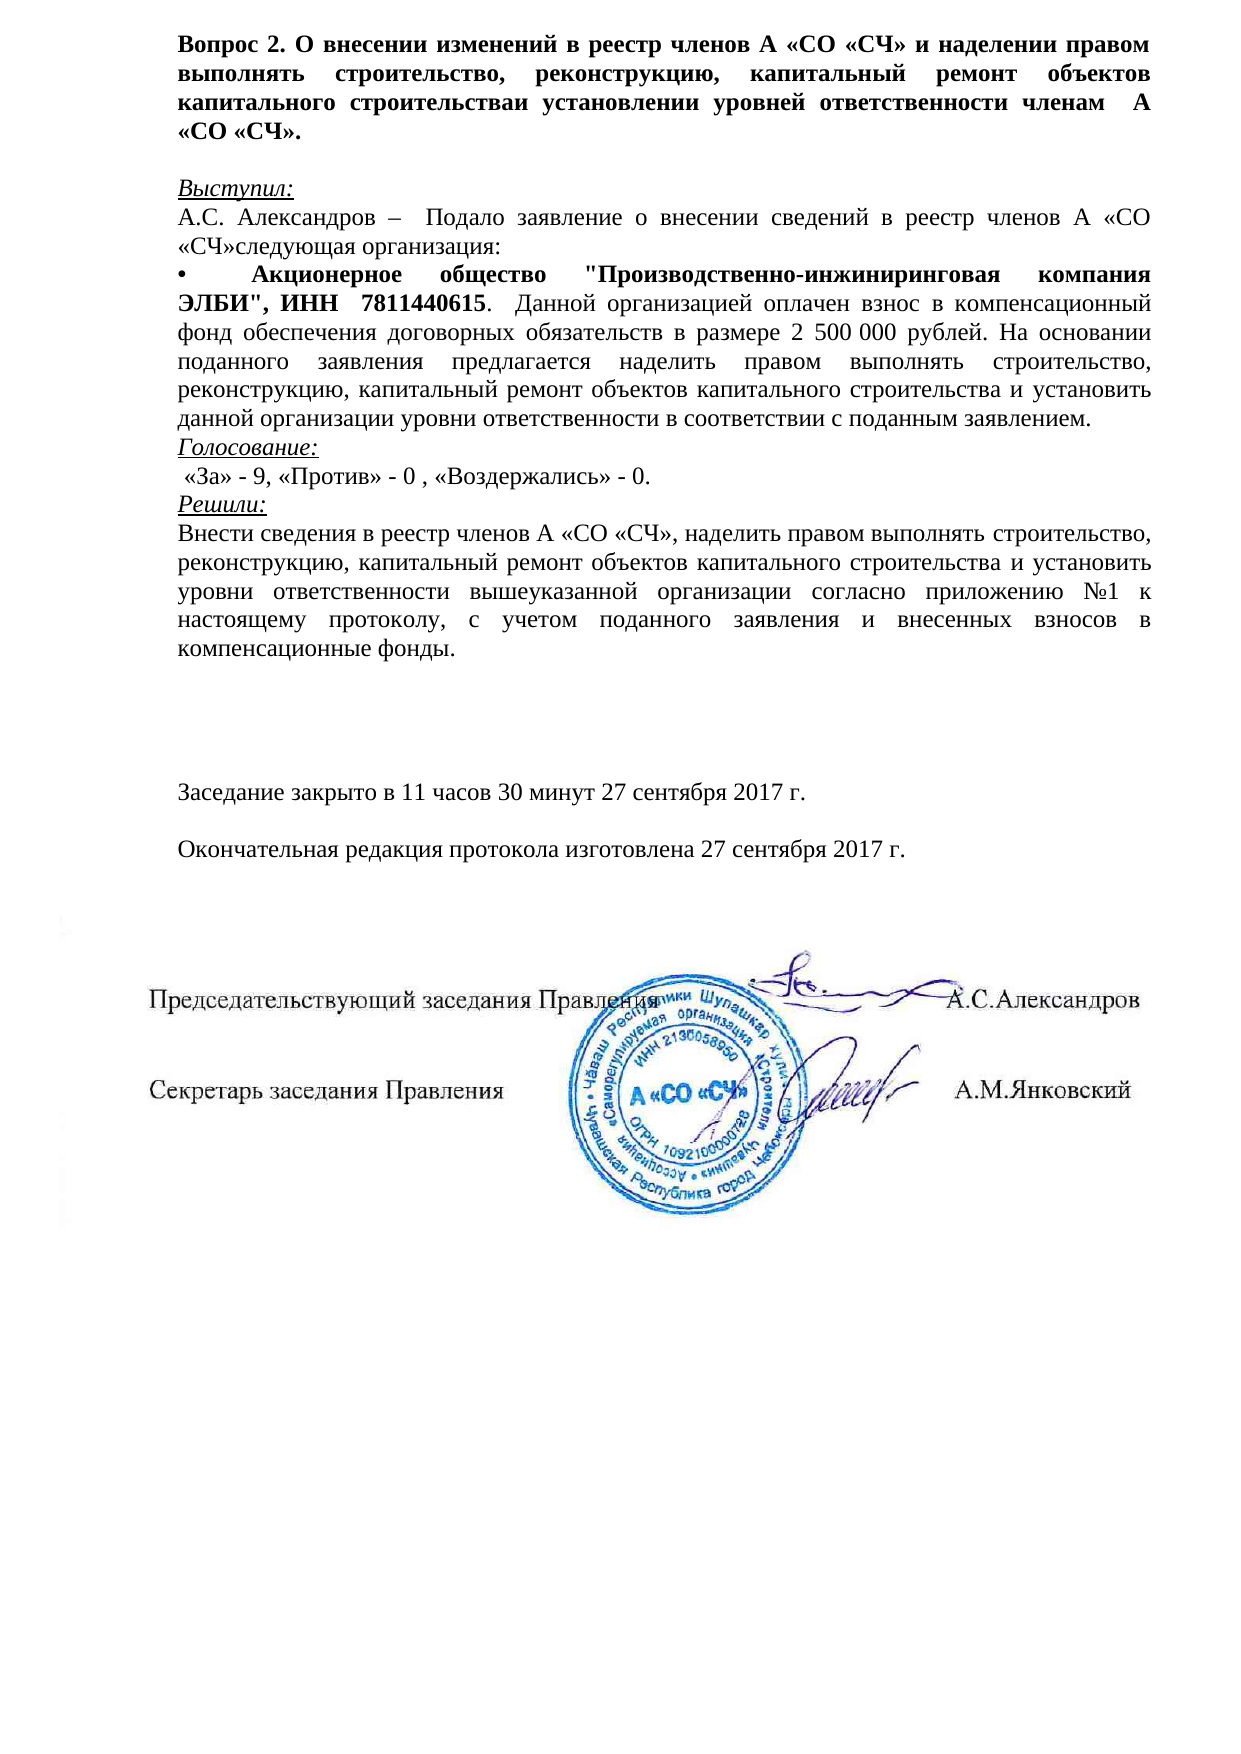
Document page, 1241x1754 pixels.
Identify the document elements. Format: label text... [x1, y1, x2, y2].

text • Акционерное общество "Производственно-инжиниринговая компания ЭЛБИ", ИНН 7811440615. Данной организацией оплачен взнос в компенсационный фонд обеспечения договорных обязательств в размере 2 500 000 рублей. На основании поданного заявления предлагается наделить правом выполнять строительство, реконструкцию, капитальный ремонт объектов капитального строительства и установить данной организации уровни ответственности в соответствии с поданным заявлением. [177, 259, 1152, 432]
text Выступил: [177, 173, 1152, 202]
text Голосование: [177, 432, 1152, 461]
text Внести сведения в реестр членов А «СО «СЧ», наделить правом выполнять строительство, реконструкцию, капитальный ремонт объектов капитального строительства и установить уровни ответственности вышеуказанной организации согласно приложению №1 к настоящему протоколу, с учетом поданного заявления и внесенных взносов в компенсационные фонды. [177, 518, 1152, 662]
picture [59, 892, 1214, 1244]
text «За» - 9, «Против» - 0 , «Воздержались» - 0. [177, 461, 1152, 489]
text Решили: [177, 489, 1152, 518]
text Окончательная редакция протокола изготовлена 27 сентября 2017 г. [177, 834, 1152, 863]
text Вопрос 2. О внесении изменений в реестр членов А «СО «СЧ» и наделении правом выполнять строительство, реконструкцию, капитальный ремонт объектов капитального строительстваи установлении уровней ответственности членам А «СО «СЧ». [177, 29, 1152, 144]
text А.С. Александров – Подало заявление о внесении сведений в реестр членов А «СО «СЧ»следующая организация: [177, 202, 1152, 259]
text Заседание закрыто в 11 часов 30 минут 27 сентября 2017 г. [177, 777, 1152, 806]
